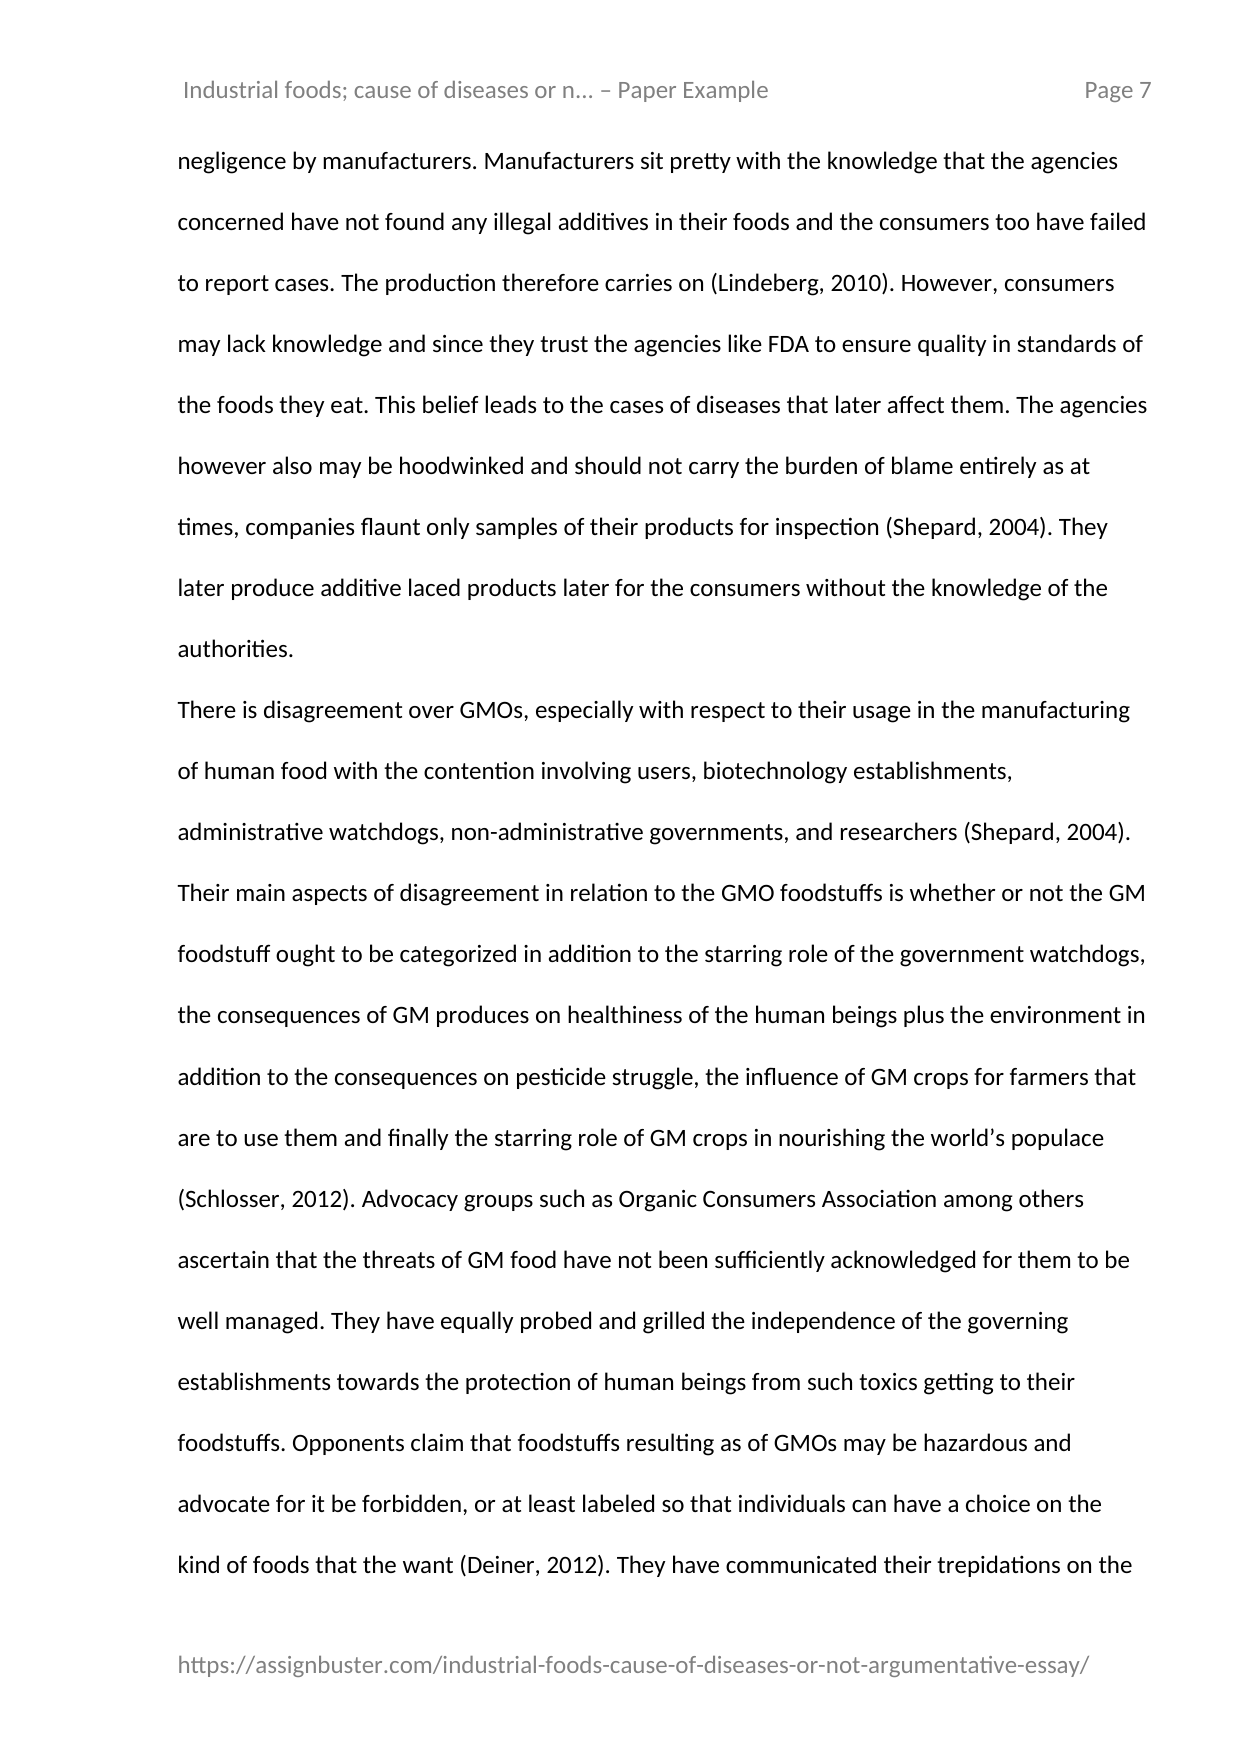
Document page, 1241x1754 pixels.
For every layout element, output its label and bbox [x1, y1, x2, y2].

text [177, 145, 1152, 1579]
